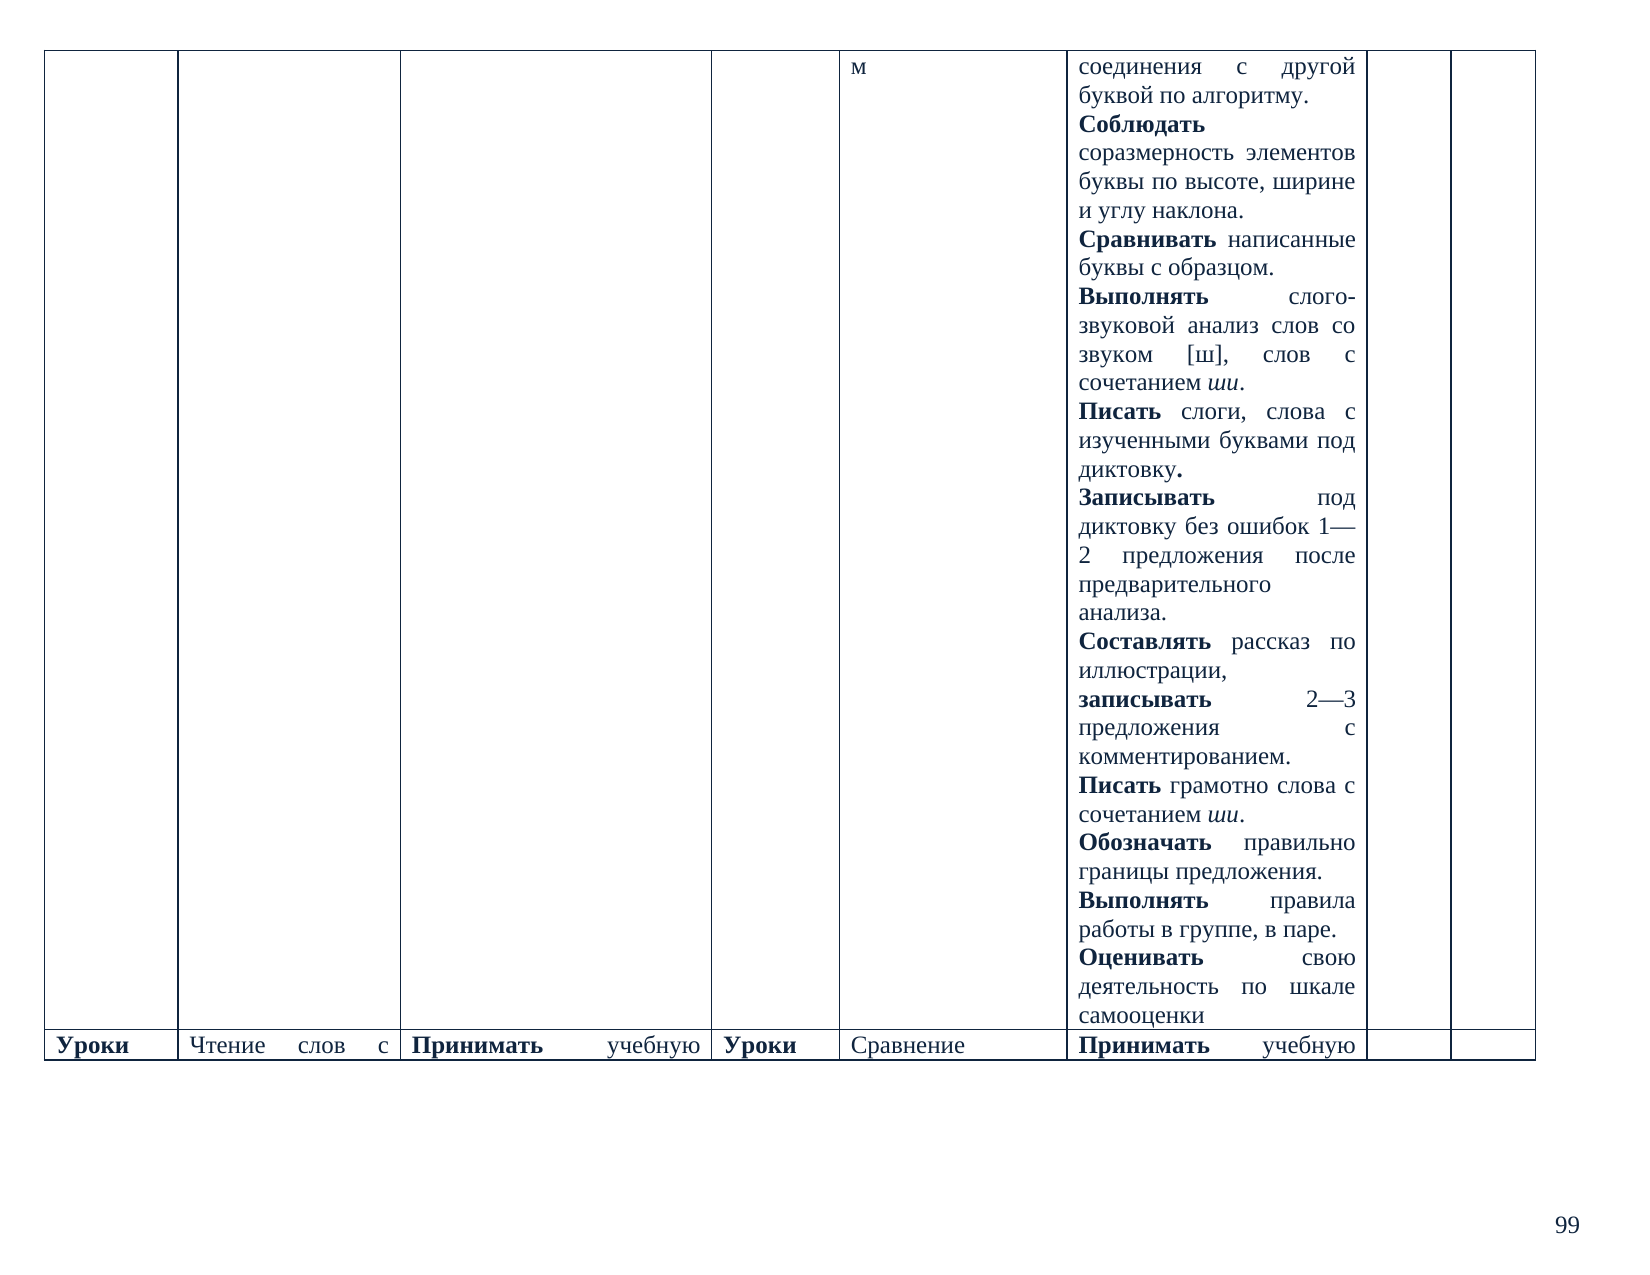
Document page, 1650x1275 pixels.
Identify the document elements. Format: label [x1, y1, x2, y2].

table_cell [1452, 1030, 1535, 1059]
table_cell [45, 1030, 177, 1059]
table_cell [401, 51, 711, 1029]
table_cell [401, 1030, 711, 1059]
table_cell [712, 51, 839, 1029]
table_cell [1368, 51, 1450, 1029]
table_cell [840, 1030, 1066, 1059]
table_cell [179, 51, 400, 1029]
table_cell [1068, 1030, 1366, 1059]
table_cell [712, 1030, 839, 1059]
table_cell [1452, 51, 1535, 1029]
table_cell [1368, 1030, 1450, 1059]
table_cell [179, 1030, 400, 1059]
table_cell [840, 51, 1066, 1029]
table_cell [1068, 51, 1366, 1029]
table_cell [45, 51, 177, 1029]
